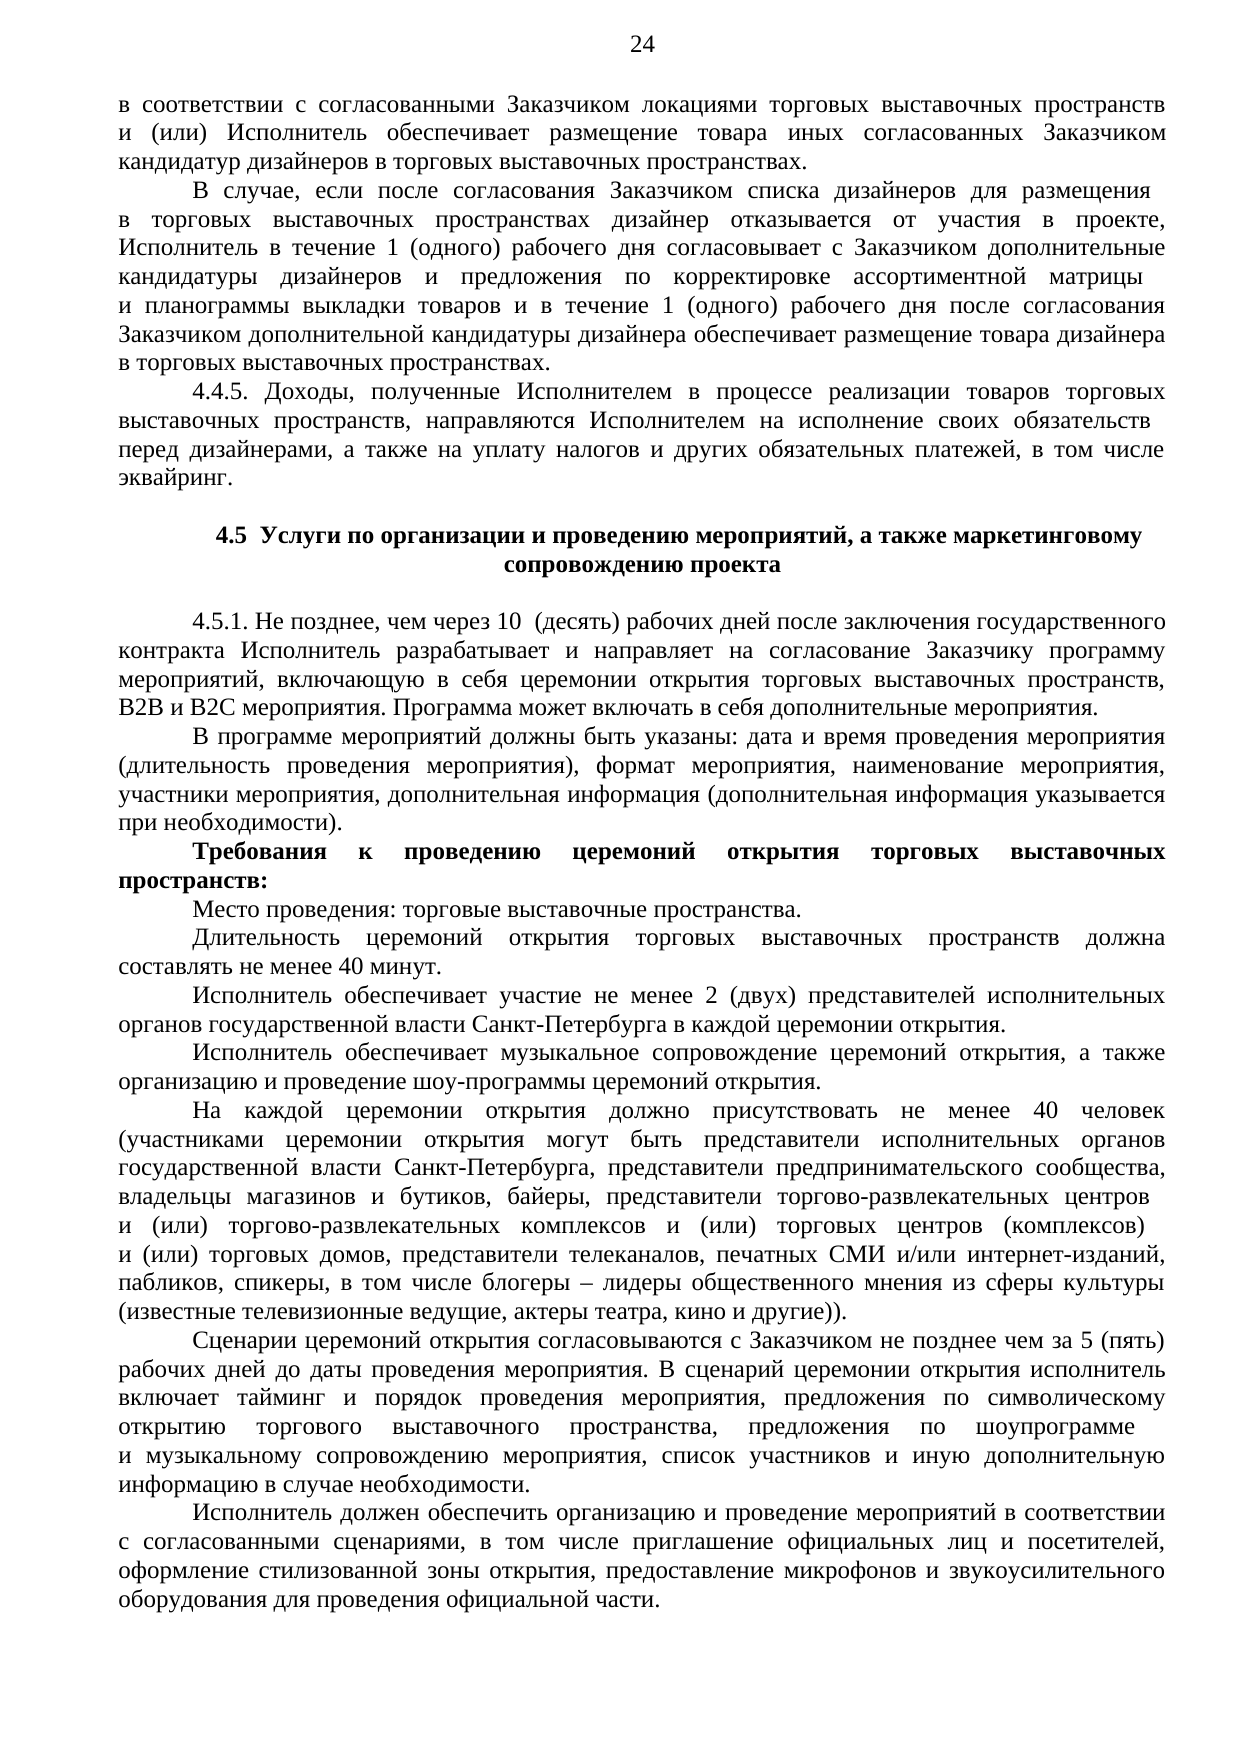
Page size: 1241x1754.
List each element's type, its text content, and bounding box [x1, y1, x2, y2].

text Исполнитель должен обеспечить организацию и проведение мероприятий в соответствии с согласованными сценариями, в том числе приглашение официальных лиц и посетителей, оформление стилизованной зоны открытия, предоставление микрофонов и звукоусилительного оборудования для проведения официальной части. [118, 1497, 1166, 1612]
text 4.5 Услуги по организации и проведению мероприятий, а также маркетинговому сопровождению проекта [118, 520, 1166, 577]
text Место проведения: торговые выставочные пространства. [118, 894, 1166, 922]
text 4.4.5. Доходы, полученные Исполнителем в процессе реализации товаров торговых выставочных пространств, направляются Исполнителем на исполнение своих обязательств перед дизайнерами, а также на уплату налогов и других обязательных платежей, в том числе эквайринг. [118, 376, 1166, 491]
text Длительность церемоний открытия торговых выставочных пространств должна составлять не менее 40 минут. [118, 922, 1166, 980]
text В программе мероприятий должны быть указаны: дата и время проведения мероприятия (длительность проведения мероприятия), формат мероприятия, наименование мероприятия, участники мероприятия, дополнительная информация (дополнительная информация указывается при необходимости). [118, 721, 1166, 836]
text Исполнитель обеспечивает участие не менее 2 (двух) представителей исполнительных органов государственной власти Санкт-Петербурга в каждой церемонии открытия. [118, 980, 1166, 1037]
text Исполнитель обеспечивает музыкальное сопровождение церемоний открытия, а также организацию и проведение шоу-программы церемоний открытия. [118, 1037, 1166, 1095]
text Сценарии церемоний открытия согласовываются с Заказчиком не позднее чем за 5 (пять) рабочих дней до даты проведения мероприятия. В сценарий церемонии открытия исполнитель включает тайминг и порядок проведения мероприятия, предложения по символическому открытию торгового выставочного пространства, предложения по шоупрограмме и музыкальному сопровождению мероприятия, список участников и иную дополнительную информацию в случае необходимости. [118, 1325, 1166, 1497]
text В случае, если после согласования Заказчиком списка дизайнеров для размещения в торговых выставочных пространствах дизайнер отказывается от участия в проекте, Исполнитель в течение 1 (одного) рабочего дня согласовывает с Заказчиком дополнительные кандидатуры дизайнеров и предложения по корректировке ассортиментной матрицы и планограммы выкладки товаров и в течение 1 (одного) рабочего дня после согласования Заказчиком дополнительной кандидатуры дизайнера обеспечивает размещение товара дизайнера в торговых выставочных пространствах. [118, 175, 1166, 376]
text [118, 89, 1166, 175]
text Требования к проведению церемоний открытия торговых выставочных пространств: [118, 836, 1166, 894]
text На каждой церемонии открытия должно присутствовать не менее 40 человек (участниками церемонии открытия могут быть представители исполнительных органов государственной власти Санкт-Петербурга, представители предпринимательского сообщества, владельцы магазинов и бутиков, байеры, представители торгово-развлекательных центров и (или) торгово-развлекательных комплексов и (или) торговых центров (комплексов) и (или) торговых домов, представители телеканалов, печатных СМИ и/или интернет-изданий, пабликов, спикеры, в том числе блогеры – лидеры общественного мнения из сферы культуры (известные телевизионные ведущие, актеры театра, кино и другие)). [118, 1095, 1166, 1325]
text 4.5.1. Не позднее, чем через 10 (десять) рабочих дней после заключения государственного контракта Исполнитель разрабатывает и направляет на согласование Заказчику программу мероприятий, включающую в себя церемонии открытия торговых выставочных пространств, В2В и В2С мероприятия. Программа может включать в себя дополнительные мероприятия. [118, 606, 1166, 721]
